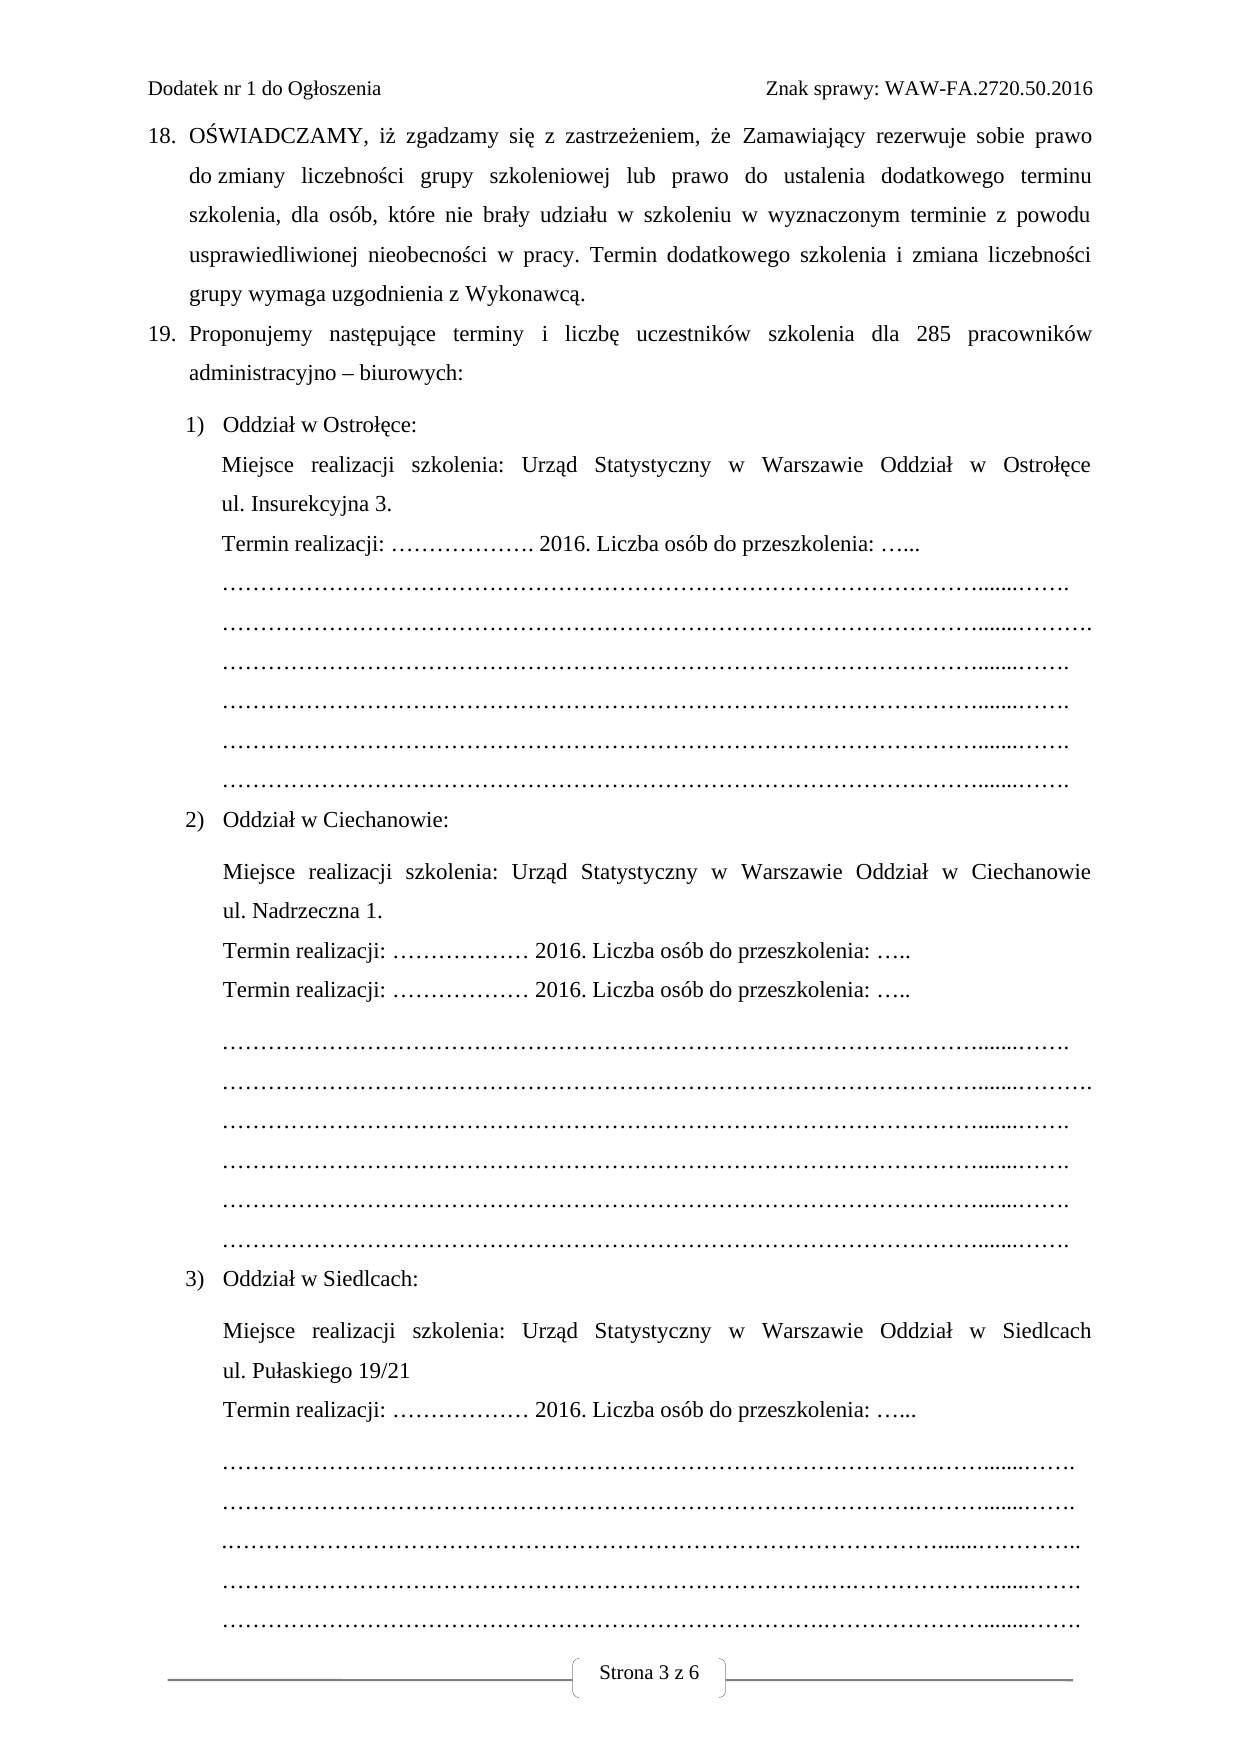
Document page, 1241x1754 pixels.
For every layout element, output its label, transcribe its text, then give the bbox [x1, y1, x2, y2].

list Termin realizacji: ……………… 2016. Liczba osób do przeszkolenia: ….. [223, 976, 1093, 1003]
text ……………………………………………………………………………………….......…….……………………………………………………………………………………….......………. [221, 1028, 1093, 1094]
text ……………………………………………………………………………………….......……. [221, 1107, 1093, 1134]
text ……………………………………………………………………………………….......……. [221, 727, 1093, 753]
text ……………………………………………………………………………………….......……. [221, 688, 1093, 714]
text ……………………………………………………………………………….……….......……. [221, 1488, 1093, 1514]
text …………………………………………………………………….…………………........……. [221, 1606, 1093, 1632]
text Miejsce realizacji szkolenia: Urząd Statystyczny w Warszawie Oddział w Ostrołęce ul. Insurekcyjna 3. [221, 451, 1093, 517]
text ……………………………………………………………………………………….......……. [221, 648, 1093, 674]
list OŚWIADCZAMY, iż zgadzamy się z zastrzeżeniem, że Zamawiający rezerwuje sobie prawo do zmiany liczebności grupy szkoleniowej lub prawo do ustalenia dodatkowego terminu szkolenia, dla osób, które nie brały udziału w szkoleniu w wyznaczonym terminie z powodu usprawiedliwionej nieobecności w pracy. Termin dodatkowego szkolenia i zmiana liczebności grupy wymaga uzgodnienia z Wykonawcą. [148, 122, 1093, 307]
text ……………………………………………………………………………………….......……. [221, 1147, 1093, 1173]
text ……………………………………………………………………………………….......…….……………………………………………………………………………………….......………. [221, 569, 1093, 635]
text Termin realizacji: ………………. 2016. Liczba osób do przeszkolenia: …... [221, 530, 1093, 556]
list Oddział w Siedlcach: [185, 1265, 1088, 1292]
list Miejsce realizacji szkolenia: Urząd Statystyczny w Warszawie Oddział w Ciechanowie ul. Nadrzeczna 1. [223, 858, 1093, 924]
text ………………………………………………………………………………….…….......……. [221, 1448, 1093, 1474]
list Oddział w Ciechanowie: [185, 806, 1088, 832]
list Oddział w Ostrołęce: [185, 411, 1088, 438]
list Termin realizacji: ……………… 2016. Liczba osób do przeszkolenia: …... [223, 1396, 1093, 1423]
text …………………………………………………………………….….……………….......……. [221, 1567, 1093, 1593]
text ……………………………………………………………………………………….......……. [221, 767, 1093, 793]
list Termin realizacji: ……………… 2016. Liczba osób do przeszkolenia: ….. [223, 937, 1093, 963]
text ……………………………………………………………………………………….......……. [221, 1186, 1093, 1213]
list Proponujemy następujące terminy i liczbę uczestników szkolenia dla 285 pracowników administracyjno – biurowych: [148, 320, 1093, 386]
text ……………………………………………………………………………………….......……. [221, 1226, 1093, 1252]
text .………………………………………………………………………………….......………….. [221, 1527, 1093, 1553]
list Miejsce realizacji szkolenia: Urząd Statystyczny w Warszawie Oddział w Siedlcach ul. Pułaskiego 19/21 [223, 1317, 1093, 1383]
